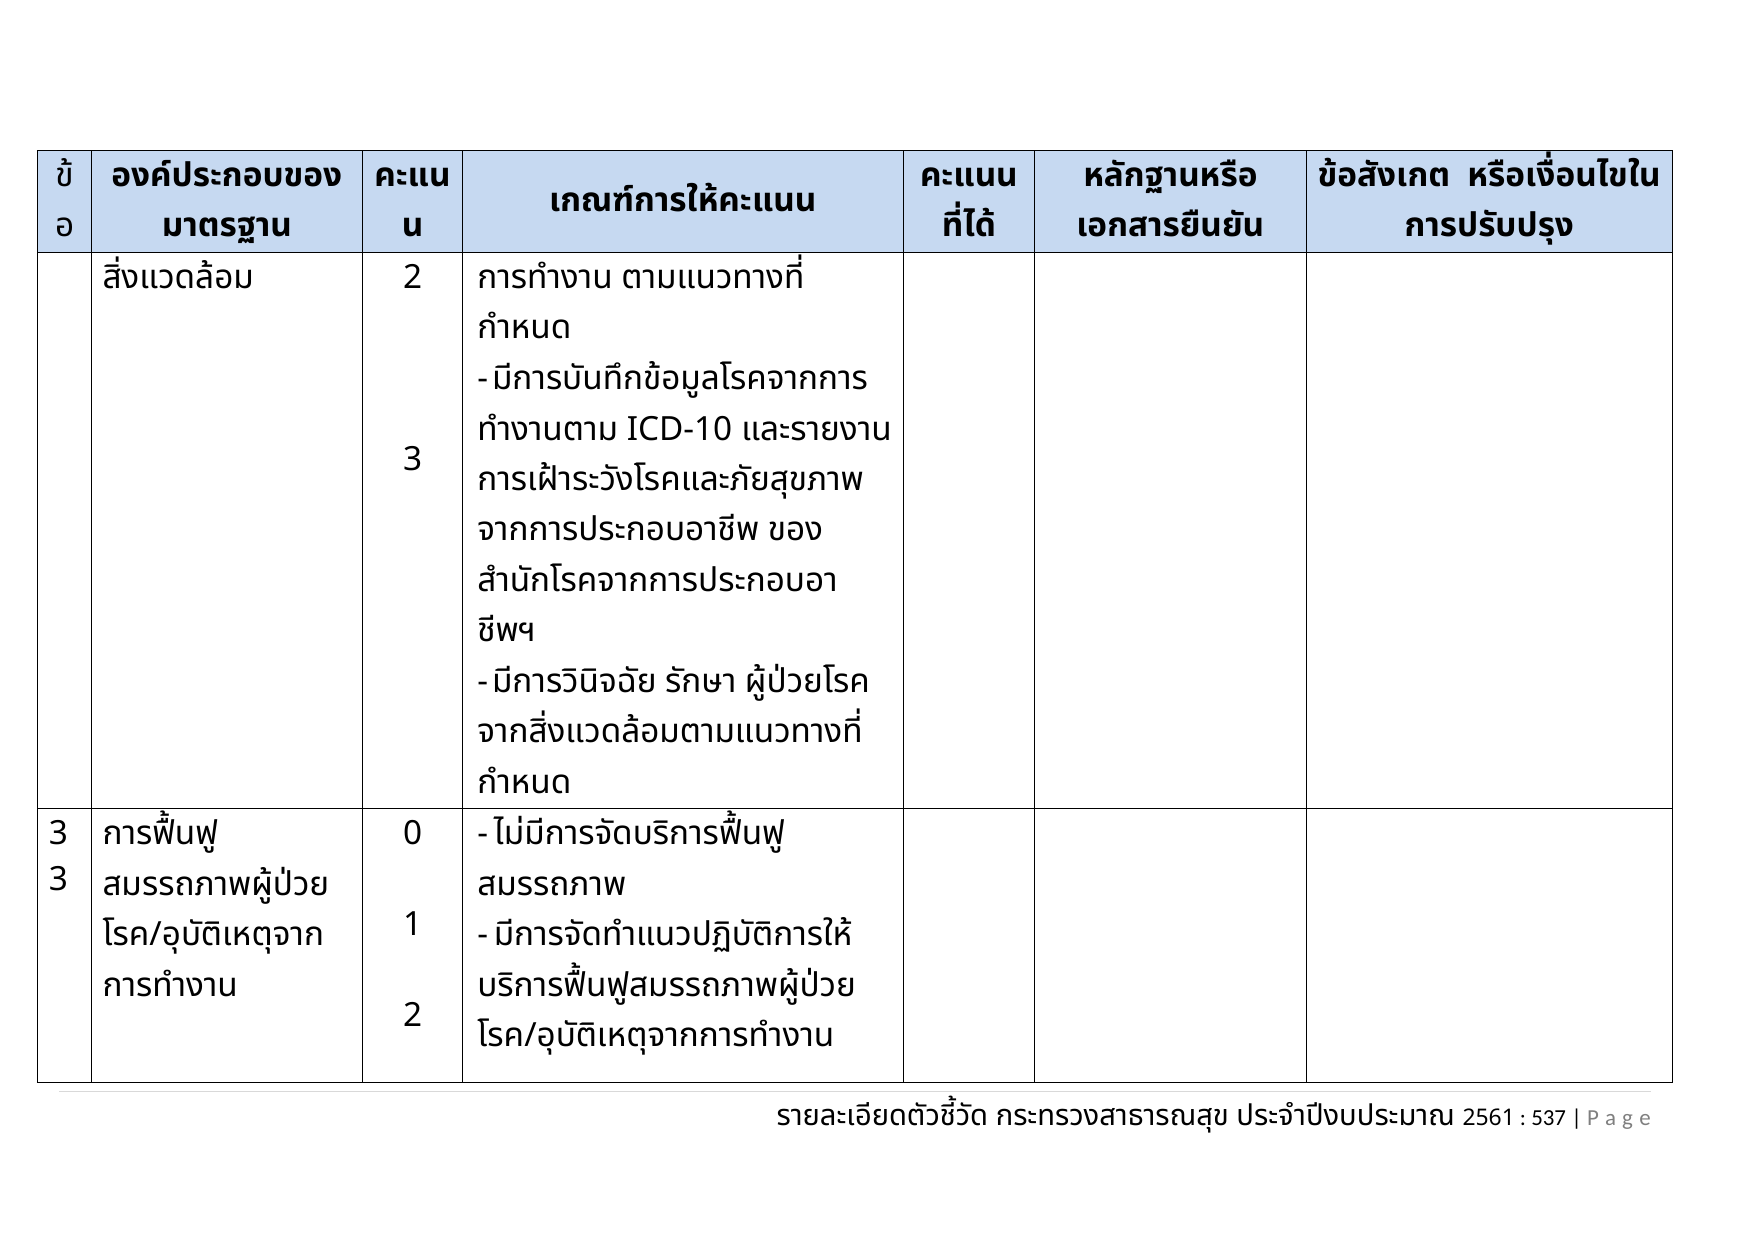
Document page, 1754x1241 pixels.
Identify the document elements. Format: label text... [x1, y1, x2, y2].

table_header คะแนน [363, 151, 462, 252]
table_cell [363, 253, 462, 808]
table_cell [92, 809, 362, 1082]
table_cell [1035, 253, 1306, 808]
table_header เกณฑ์การให้คะแนน [463, 151, 903, 252]
table_header องค์ประกอบของมาตรฐาน [92, 151, 362, 252]
table_header คะแนนที่ได้ [904, 151, 1034, 252]
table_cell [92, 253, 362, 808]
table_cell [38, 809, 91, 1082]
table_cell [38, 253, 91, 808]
table_header ข้อสังเกต หรือเงื่อนไขในการปรับปรุง [1307, 151, 1672, 252]
table_header ข้อ [38, 151, 91, 252]
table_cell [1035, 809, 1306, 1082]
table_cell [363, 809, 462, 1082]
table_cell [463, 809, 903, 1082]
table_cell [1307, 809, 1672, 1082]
table_header หลักฐานหรือเอกสารยืนยัน [1035, 151, 1306, 252]
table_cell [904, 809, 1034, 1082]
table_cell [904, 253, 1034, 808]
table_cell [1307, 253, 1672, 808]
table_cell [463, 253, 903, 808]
